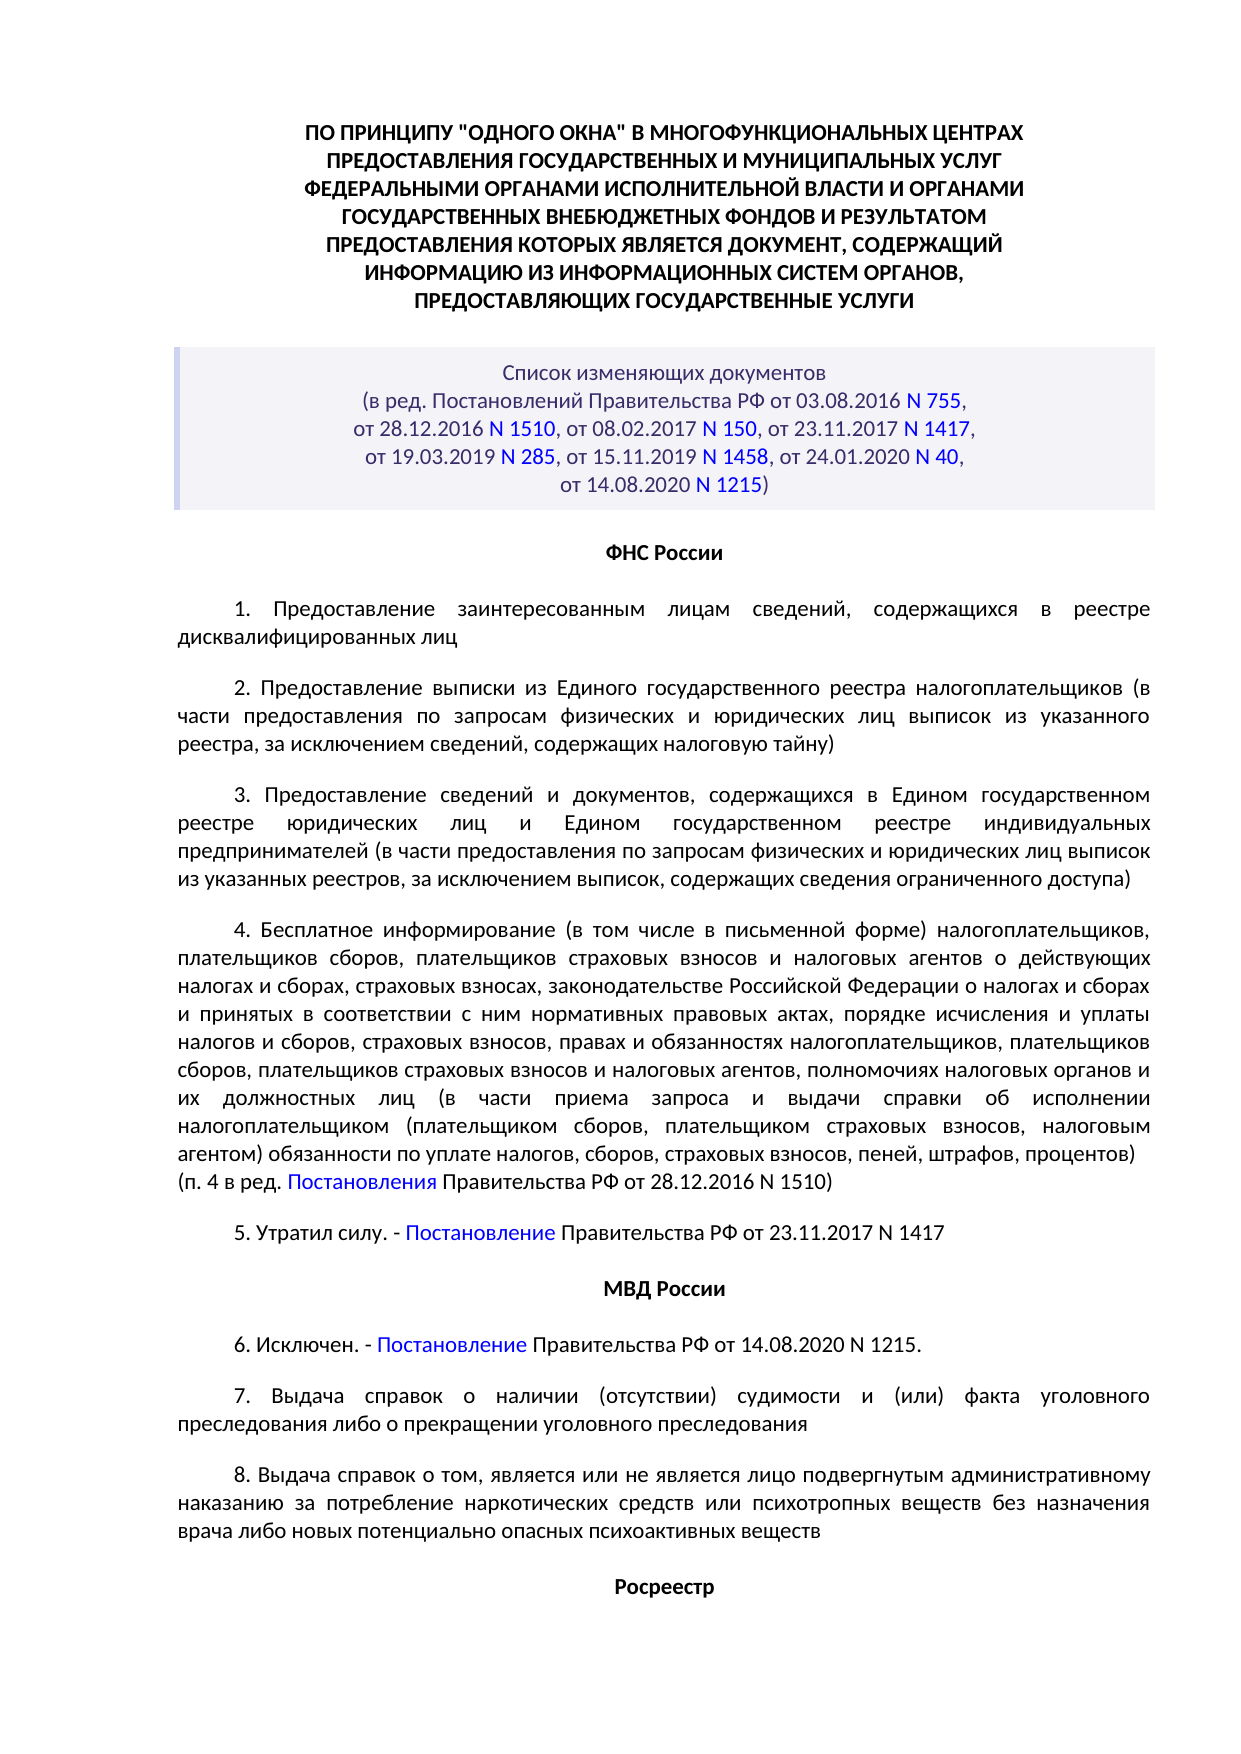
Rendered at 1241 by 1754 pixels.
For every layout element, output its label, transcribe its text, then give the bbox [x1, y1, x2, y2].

text 3. Предоставление сведений и документов, содержащихся в Едином государственном реестре юридических лиц и Едином государственном реестре индивидуальных предпринимателей (в части предоставления по запросам физических и юридических лиц выписок из указанных реестров, за исключением выписок, содержащих сведения ограниченного доступа) [177, 780, 1152, 892]
title Росреестр [177, 1572, 1152, 1600]
title ИНФОРМАЦИЮ ИЗ ИНФОРМАЦИОННЫХ СИСТЕМ ОРГАНОВ, [177, 258, 1152, 286]
text 8. Выдача справок о том, является или не является лицо подвергнутым административному наказанию за потребление наркотических средств или психотропных веществ без назначения врача либо новых потенциально опасных психоактивных веществ [177, 1460, 1152, 1544]
title ПРЕДОСТАВЛЕНИЯ ГОСУДАРСТВЕННЫХ И МУНИЦИПАЛЬНЫХ УСЛУГ [177, 146, 1152, 174]
title ФНС России [177, 538, 1152, 566]
title ПРЕДОСТАВЛЕНИЯ КОТОРЫХ ЯВЛЯЕТСЯ ДОКУМЕНТ, СОДЕРЖАЩИЙ [177, 230, 1152, 258]
text 5. Утратил силу. - Постановление Правительства РФ от 23.11.2017 N 1417 [177, 1218, 1152, 1246]
title ФЕДЕРАЛЬНЫМИ ОРГАНАМИ ИСПОЛНИТЕЛЬНОЙ ВЛАСТИ И ОРГАНАМИ [177, 174, 1152, 202]
table_header Список изменяющих документов (в ред. Постановлений Правительства РФ от 03.08.2016 N 755, от 28.12.2016 N 1510, от 08.02.2017 N 150, от 23.11.2017 N 1417, от 19.03.2019 N 285, от 15.11.2019 N 1458, от 24.01.2020 N 40, от 14.08.2020 N 1215) [180, 347, 1149, 510]
title ГОСУДАРСТВЕННЫХ ВНЕБЮДЖЕТНЫХ ФОНДОВ И РЕЗУЛЬТАТОМ [177, 202, 1152, 230]
title ПО ПРИНЦИПУ "ОДНОГО ОКНА" В МНОГОФУНКЦИОНАЛЬНЫХ ЦЕНТРАХ [177, 118, 1152, 146]
title ПРЕДОСТАВЛЯЮЩИХ ГОСУДАРСТВЕННЫЕ УСЛУГИ [177, 286, 1152, 314]
text 6. Исключен. - Постановление Правительства РФ от 14.08.2020 N 1215. [177, 1330, 1152, 1358]
text 2. Предоставление выписки из Единого государственного реестра налогоплательщиков (в части предоставления по запросам физических и юридических лиц выписок из указанного реестра, за исключением сведений, содержащих налоговую тайну) [177, 673, 1152, 757]
text 4. Бесплатное информирование (в том числе в письменной форме) налогоплательщиков, плательщиков сборов, плательщиков страховых взносов и налоговых агентов о действующих налогах и сборах, страховых взносах, законодательстве Российской Федерации о налогах и сборах и принятых в соответствии с ним нормативных правовых актах, порядке исчисления и уплаты налогов и сборов, страховых взносов, правах и обязанностях налогоплательщиков, плательщиков сборов, плательщиков страховых взносов и налоговых агентов, полномочиях налоговых органов и их должностных лиц (в части приема запроса и выдачи справки об исполнении налогоплательщиком (плательщиком сборов, плательщиком страховых взносов, налоговым агентом) обязанности по уплате налогов, сборов, страховых взносов, пеней, штрафов, процентов) [177, 915, 1152, 1167]
text 1. Предоставление заинтересованным лицам сведений, содержащихся в реестре дисквалифицированных лиц [177, 594, 1152, 650]
title МВД России [177, 1274, 1152, 1302]
text 7. Выдача справок о наличии (отсутствии) судимости и (или) факта уголовного преследования либо о прекращении уголовного преследования [177, 1381, 1152, 1437]
text (п. 4 в ред. Постановления Правительства РФ от 28.12.2016 N 1510) [177, 1167, 1152, 1195]
